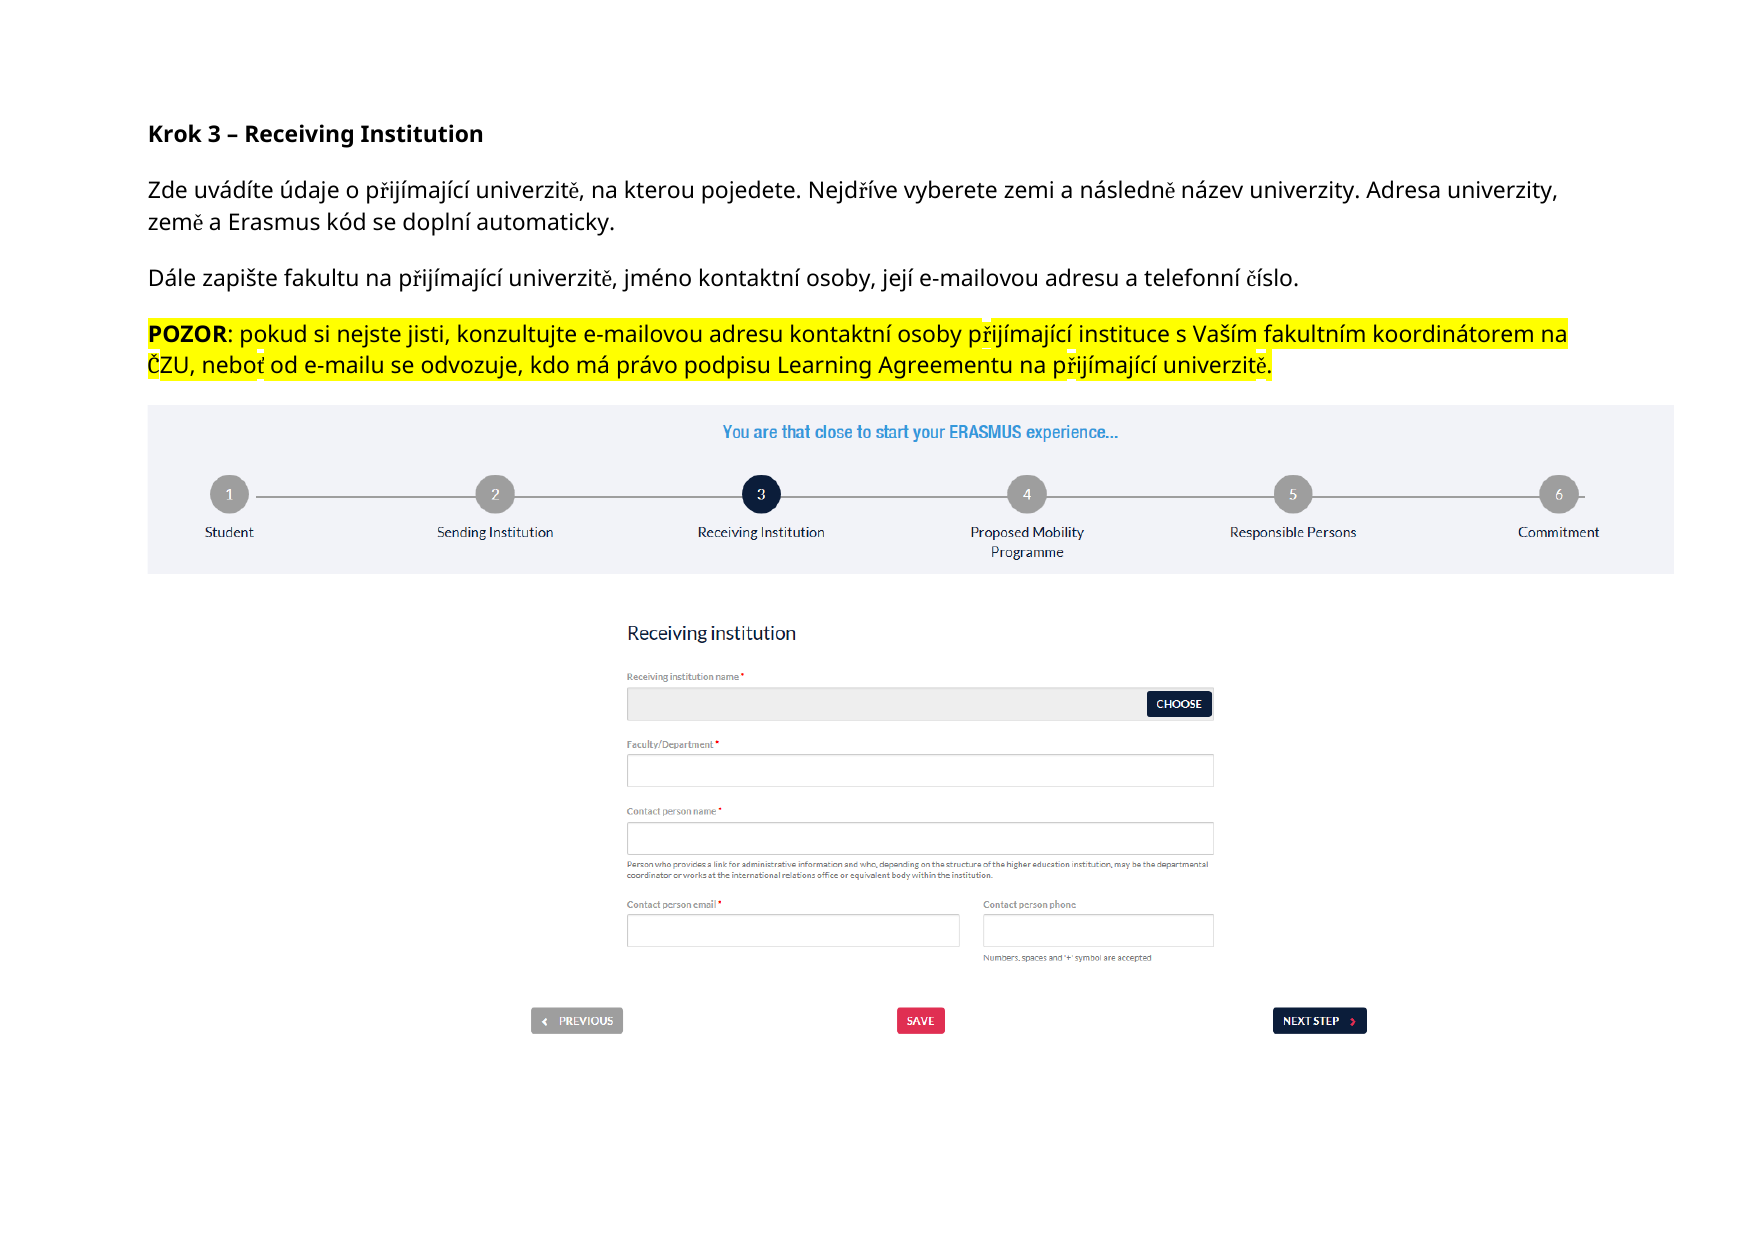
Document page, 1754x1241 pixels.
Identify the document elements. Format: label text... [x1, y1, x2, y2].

text Dále zapište fakultu na přijímající univerzitě, jméno kontaktní osoby, její e-mailovou adresu a telefonní číslo. [148, 262, 1606, 293]
text Zde uvádíte údaje o přijímající univerzitě, na kterou pojedete. Nejdříve vyberete zemi a následně název univerzity. Adresa univerzity, země a Erasmus kód se doplní automaticky. [148, 174, 1606, 237]
text Krok 3 – Receiving Institution [148, 118, 1606, 149]
text POZOR: pokud si nejste jisti, konzultujte e-mailovou adresu kontaktní osoby přijímající instituce s Vaším fakultním koordinátorem na ČZU, neboť od e-mailu se odvozuje, kdo má právo podpisu Learning Agreementu na přijímající univerzitě. [1272, 318, 1606, 381]
